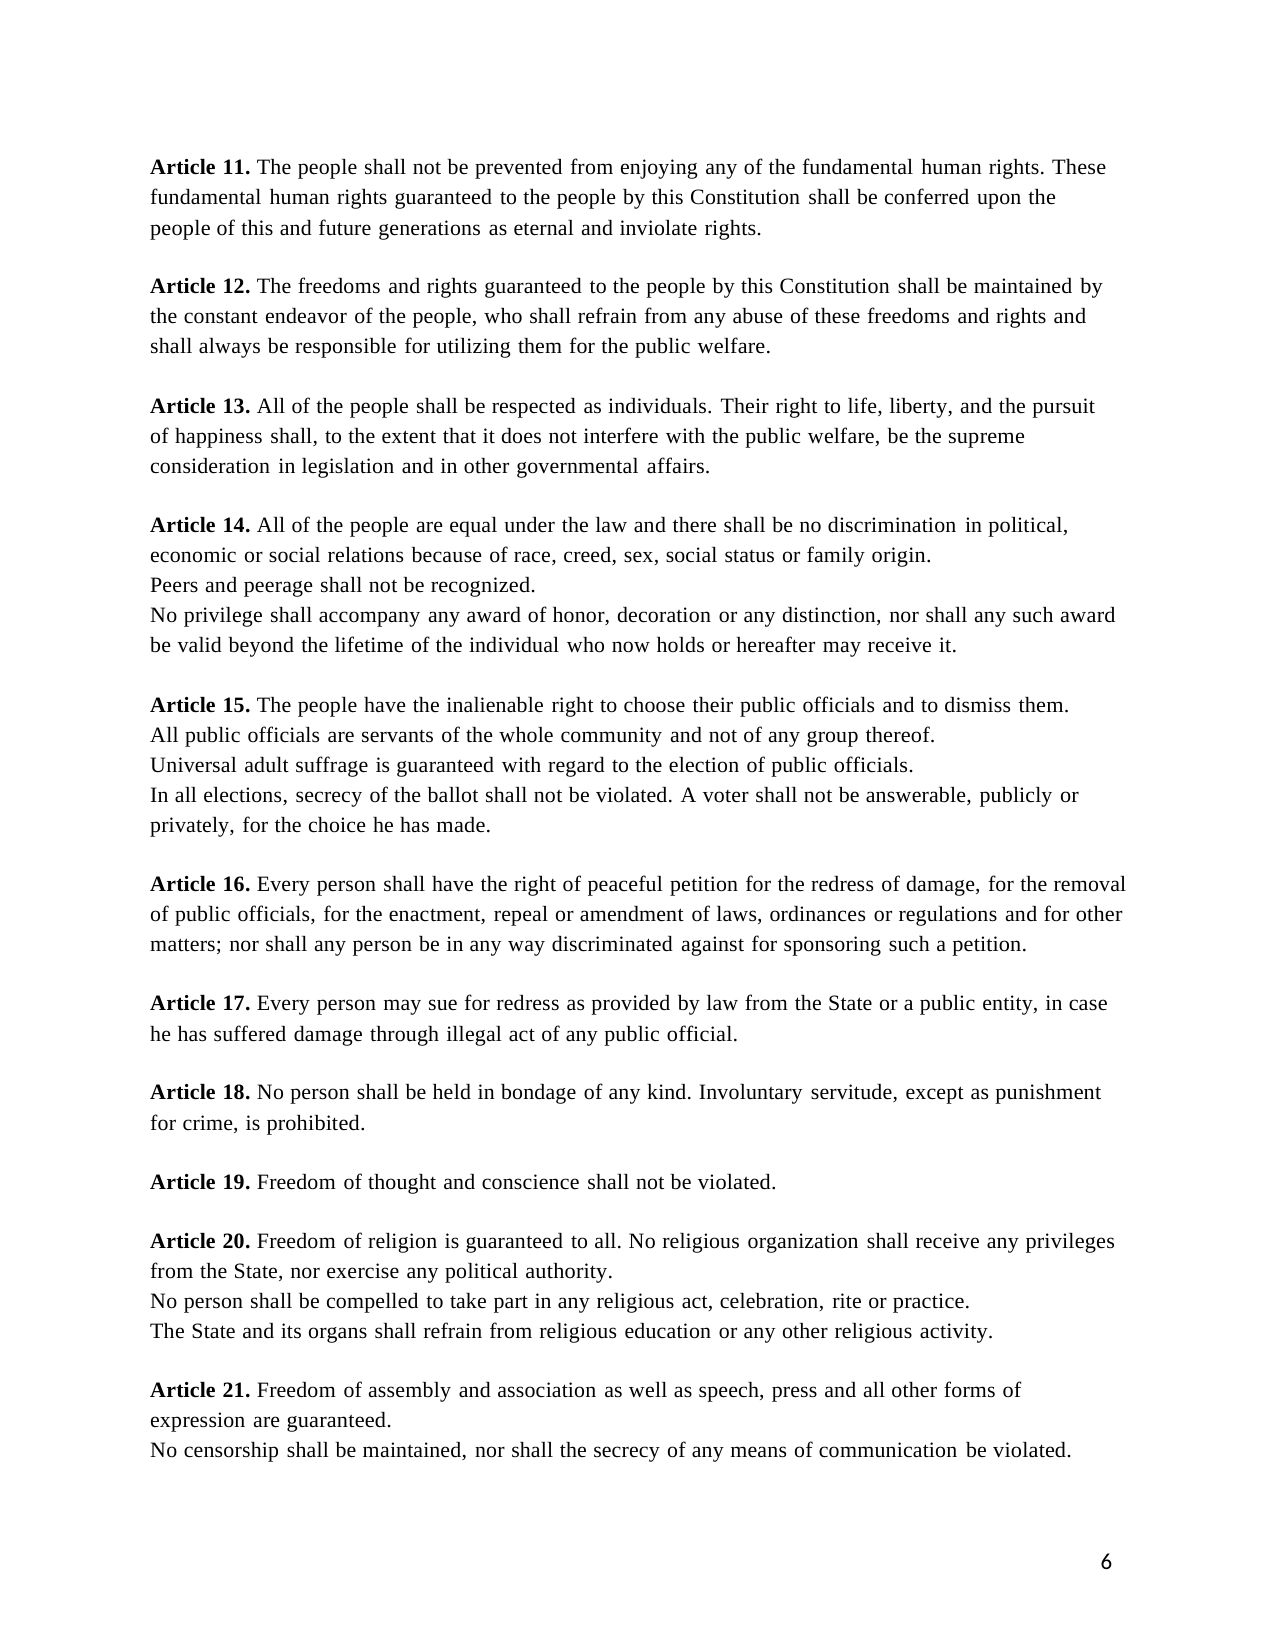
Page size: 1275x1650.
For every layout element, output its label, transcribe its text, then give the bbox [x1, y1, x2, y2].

text Article 15. The people have the inalienable right to choose their public officials and to dismiss them. All public officials are servants of the whole community and not of any group thereof. [150, 692, 1082, 747]
text Article 12. The freedoms and rights guaranteed to the people by this Constitution shall be maintained by the constant endeavor of the people, who shall refrain from any abuse of these freedoms and rights and shall always be responsible for utilizing them for the public welfare. [150, 273, 1116, 359]
text Article 13. All of the people shall be respected as individuals. Their right to life, liberty, and the pursuit of happiness shall, to the extent that it does not interfere with the public welfare, be the supreme consideration in legislation and in other governmental affairs. [150, 393, 1108, 478]
text Peers and peerage shall not be recognized. [150, 572, 1139, 597]
text Article 16. Every person shall have the right of peaceful petition for the redress of damage, for the removal of public officials, for the enactment, repeal or amendment of laws, ordinances or regulations and for other matters; nor shall any person be in any way discriminated against for sponsoring such a petition. [150, 871, 1131, 956]
text Article 11. The people shall not be prevented from enjoying any of the fundamental human rights. These fundamental human rights guaranteed to the people by this Constitution shall be conferred upon the people of this and future generations as eternal and inviolate rights. [150, 154, 1119, 240]
text Article 21. Freedom of assembly and association as well as speech, press and all other forms of expression are guaranteed. [150, 1377, 1033, 1432]
text Article 20. Freedom of religion is guaranteed to all. No religious organization shall receive any privileges from the State, nor exercise any political authority. [150, 1228, 1128, 1283]
text Article 18. No person shall be held in bondage of any kind. Involuntary servitude, except as punishment for crime, is prohibited. [150, 1079, 1114, 1135]
text No privilege shall accompany any award of honor, decoration or any distinction, nor shall any such award be valid beyond the lifetime of the individual who now holds or hereafter may receive it. [150, 602, 1128, 657]
text No person shall be compelled to take part in any religious act, celebration, rite or practice. The State and its organs shall refrain from religious education or any other religious activity. [150, 1288, 1005, 1343]
text Article 17. Every person may sue for redress as provided by law from the State or a public entity, in case he has suffered damage through illegal act of any public official. [150, 990, 1120, 1046]
text In all elections, secrecy of the ballot shall not be violated. A voter shall not be answerable, publicly or privately, for the choice he has made. [150, 782, 1091, 837]
text No censorship shall be maintained, nor shall the secrecy of any means of communication be violated. [150, 1437, 1139, 1462]
text Article 19. Freedom of thought and conscience shall not be violated. [150, 1169, 1139, 1194]
text Article 14. All of the people are equal under the law and there shall be no discrimination in political, economic or social relations because of race, creed, sex, social status or family origin. [150, 512, 1081, 567]
text Universal adult suffrage is guaranteed with regard to the election of public officials. [150, 752, 1139, 777]
